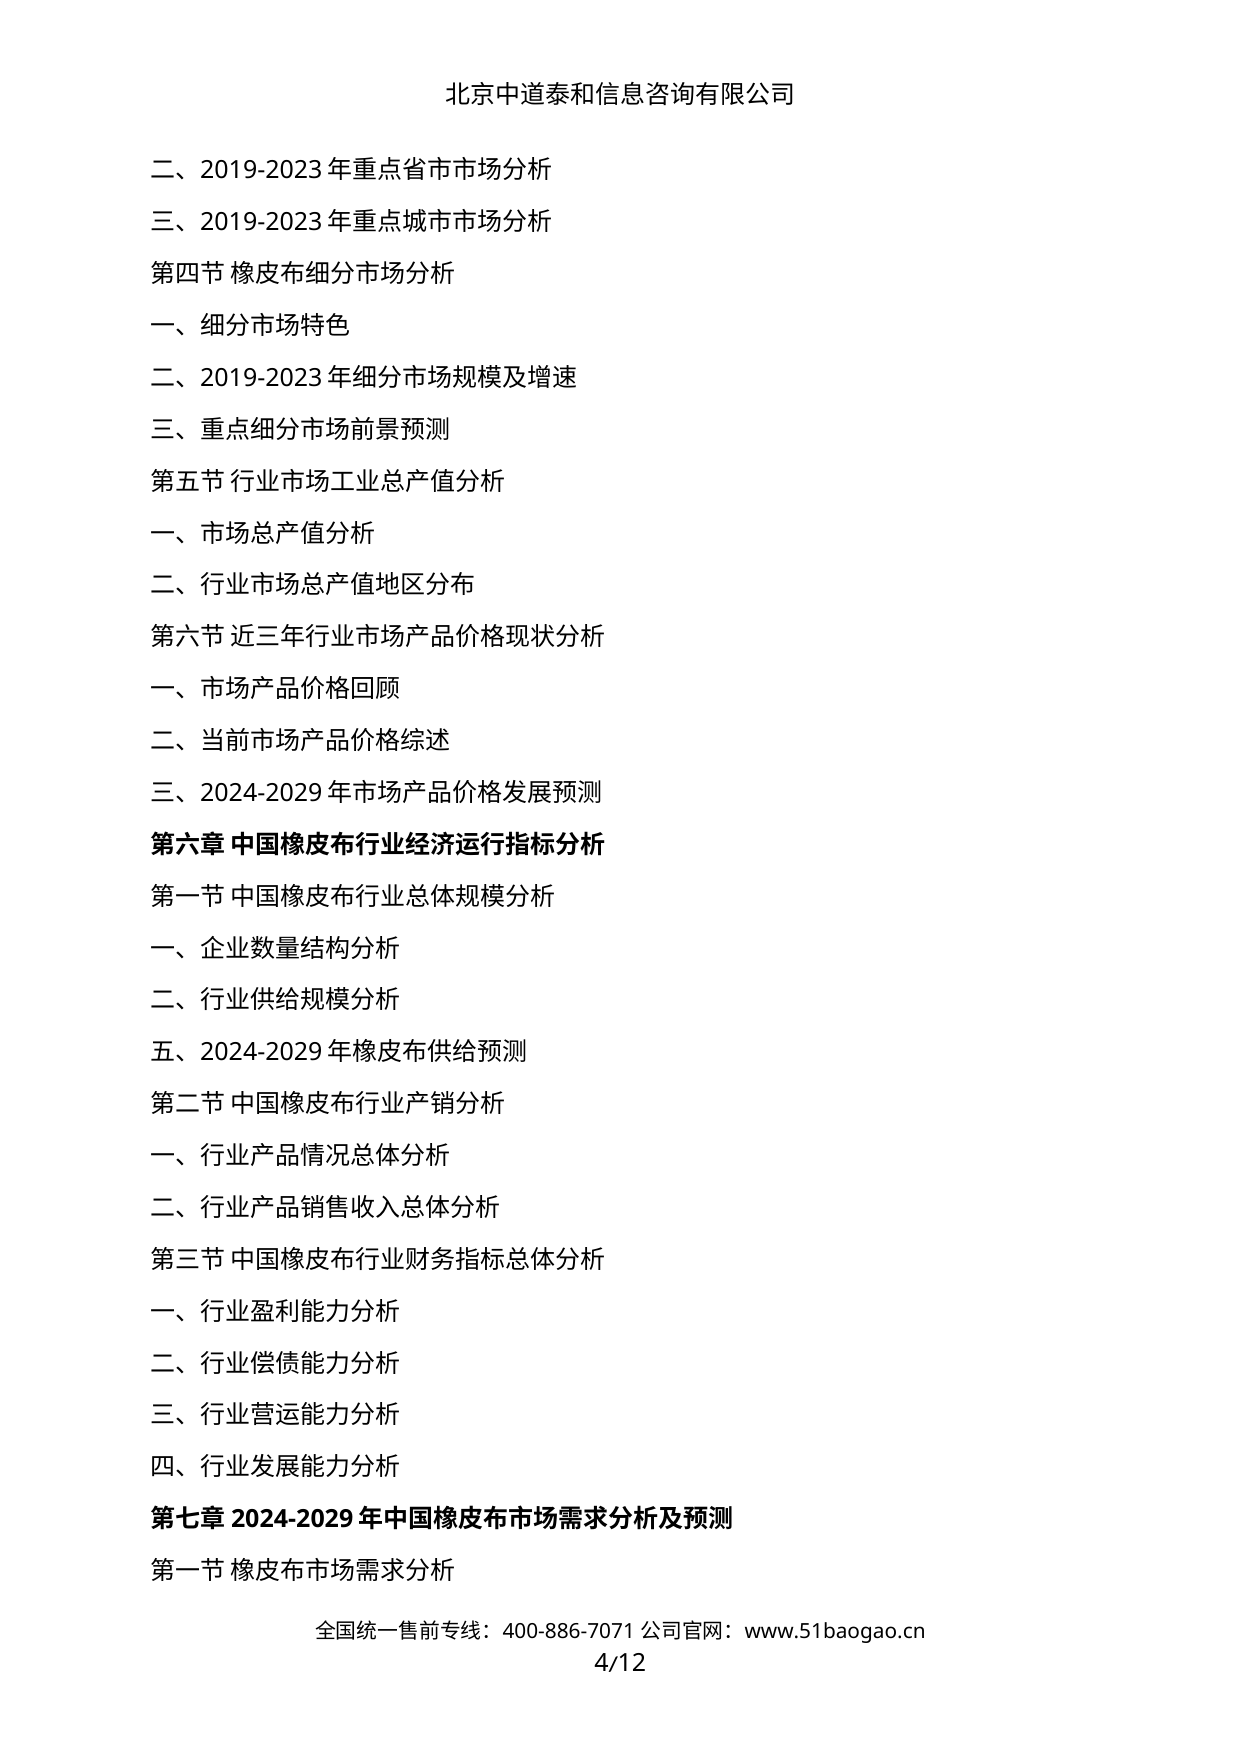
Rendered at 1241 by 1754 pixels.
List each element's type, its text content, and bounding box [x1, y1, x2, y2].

text 四、行业发展能力分析 [150, 1447, 1090, 1483]
text 第七章 2024-2029年中国橡皮布市场需求分析及预测 [150, 1499, 1090, 1535]
text 一、行业盈利能力分析 [150, 1291, 1090, 1327]
text 一、行业产品情况总体分析 [150, 1136, 1090, 1172]
text 一、市场产品价格回顾 [150, 669, 1090, 705]
text 一、市场总产值分析 [150, 513, 1090, 549]
text 二、当前市场产品价格综述 [150, 721, 1090, 757]
text 第一节 橡皮布市场需求分析 [150, 1551, 1090, 1587]
text 三、2024-2029年市场产品价格发展预测 [150, 772, 1090, 809]
text 第五节 行业市场工业总产值分析 [150, 461, 1090, 497]
text 二、2019-2023年重点省市市场分析 [150, 150, 1090, 186]
text 第四节 橡皮布细分市场分析 [150, 254, 1090, 290]
text 二、行业产品销售收入总体分析 [150, 1187, 1090, 1224]
text 一、企业数量结构分析 [150, 928, 1090, 964]
text 第三节 中国橡皮布行业财务指标总体分析 [150, 1239, 1090, 1276]
text 三、2019-2023年重点城市市场分析 [150, 202, 1090, 238]
text 第六章 中国橡皮布行业经济运行指标分析 [150, 824, 1090, 861]
text 第二节 中国橡皮布行业产销分析 [150, 1084, 1090, 1120]
text 第六节 近三年行业市场产品价格现状分析 [150, 617, 1090, 653]
text 一、细分市场特色 [150, 306, 1090, 342]
text 第一节 中国橡皮布行业总体规模分析 [150, 876, 1090, 912]
text 三、行业营运能力分析 [150, 1395, 1090, 1431]
text 三、重点细分市场前景预测 [150, 409, 1090, 446]
text 五、2024-2029年橡皮布供给预测 [150, 1032, 1090, 1068]
text 二、行业偿债能力分析 [150, 1343, 1090, 1379]
text 二、2019-2023年细分市场规模及增速 [150, 357, 1090, 394]
text 二、行业市场总产值地区分布 [150, 565, 1090, 601]
text 二、行业供给规模分析 [150, 980, 1090, 1016]
